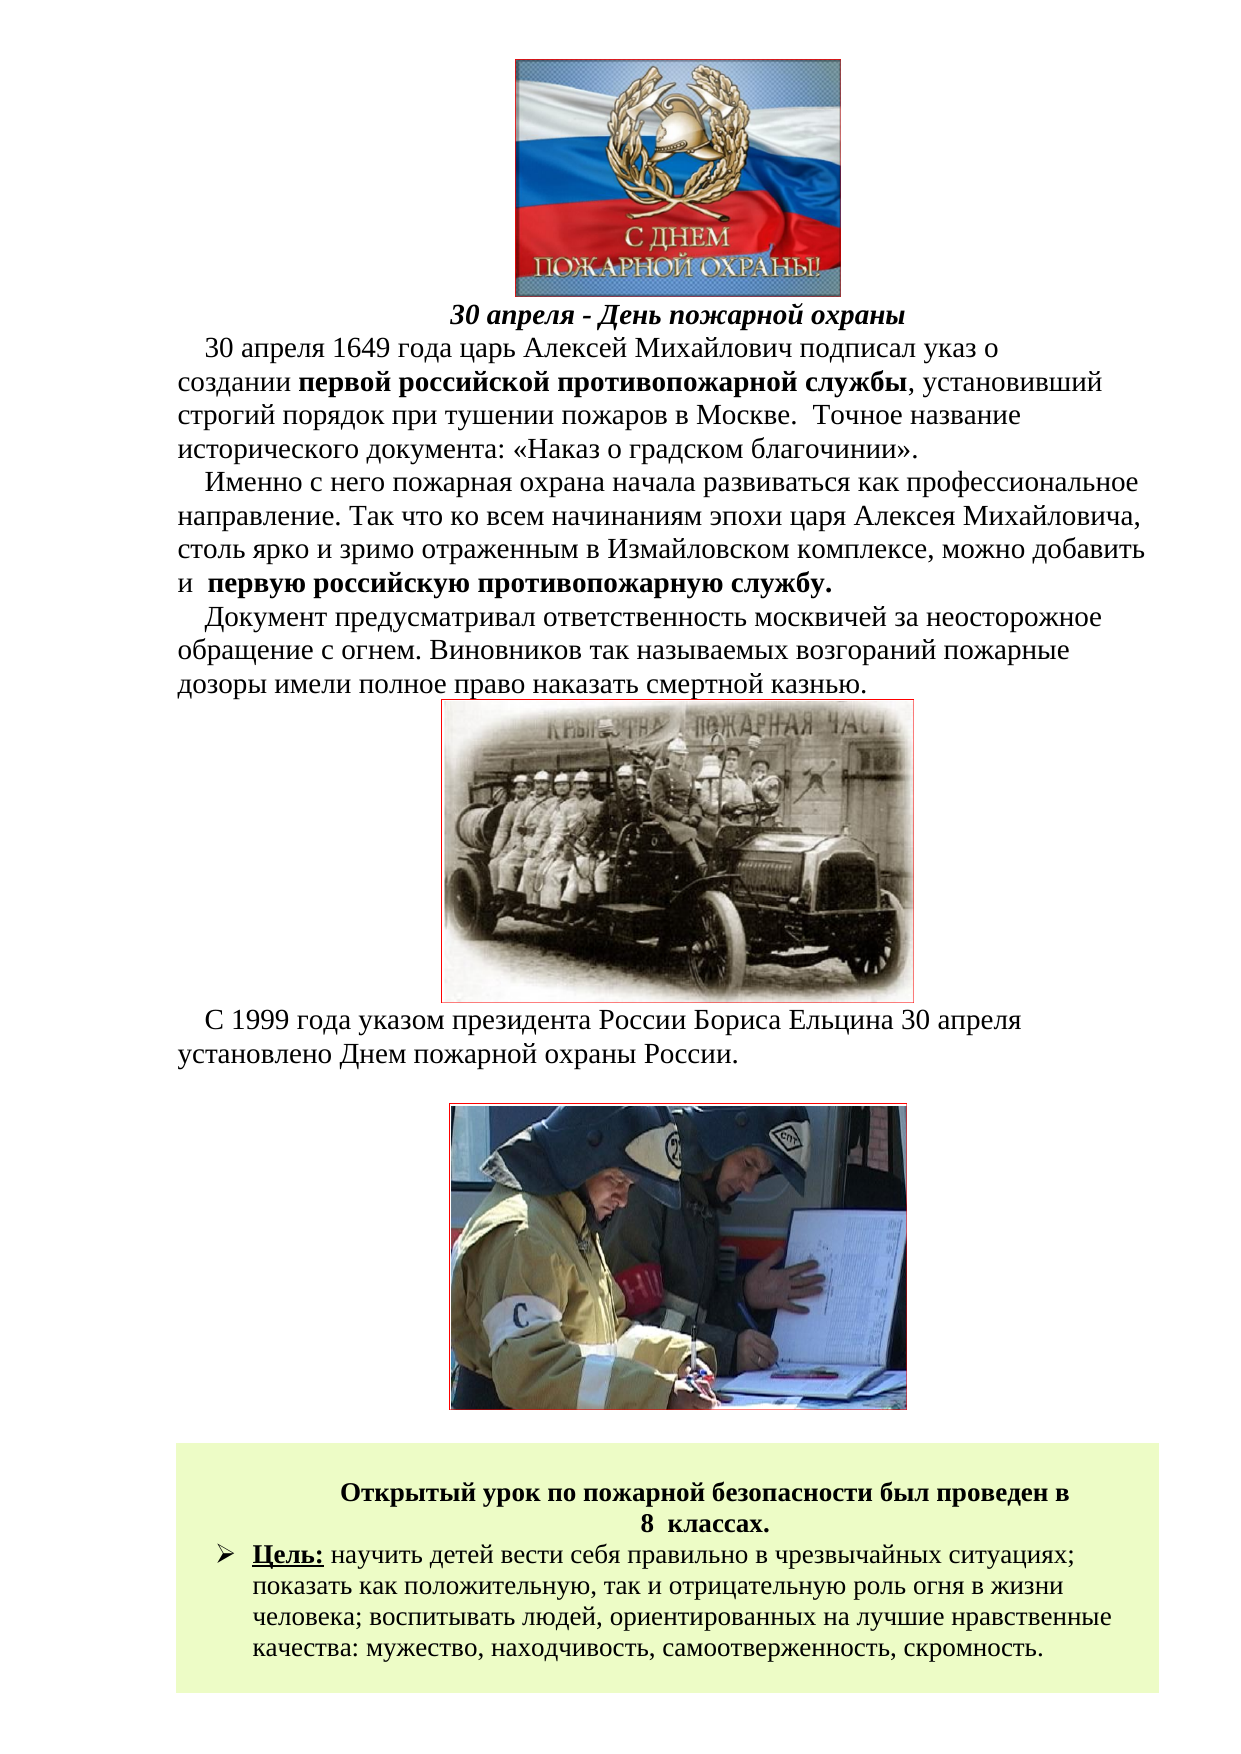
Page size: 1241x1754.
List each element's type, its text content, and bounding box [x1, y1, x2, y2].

text Именно с него пожарная охрана начала развиваться как профессиональное направление. Так что ко всем начинаниям эпохи царя Алексея Михайловича, столь ярко и зримо отраженным в Измайловском комплексе, можно добавить и первую российскую противопожарную службу. [177, 464, 1152, 599]
picture [441, 699, 914, 1003]
picture [515, 59, 841, 297]
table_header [176, 1443, 1159, 1693]
text Документ предусматривал ответственность москвичей за неосторожное обращение с огнем. Виновников так называемых возгораний пожарные дозоры имели полное право наказать смертной казнью. [177, 599, 1152, 699]
picture [449, 1103, 907, 1410]
text С 1999 года указом президента России Бориса Ельцина 30 апреля установлено Днем пожарной охраны России. [177, 1002, 1152, 1069]
text 30 апреля 1649 года царь Алексей Михайлович подписал указ о создании первой российской противопожарной службы, установивший строгий порядок при тушении пожаров в Москве. Точное название исторического документа: «Наказ о градском благочинии». [177, 330, 1152, 464]
text 30 апреля - День пожарной охраны [177, 297, 1152, 330]
